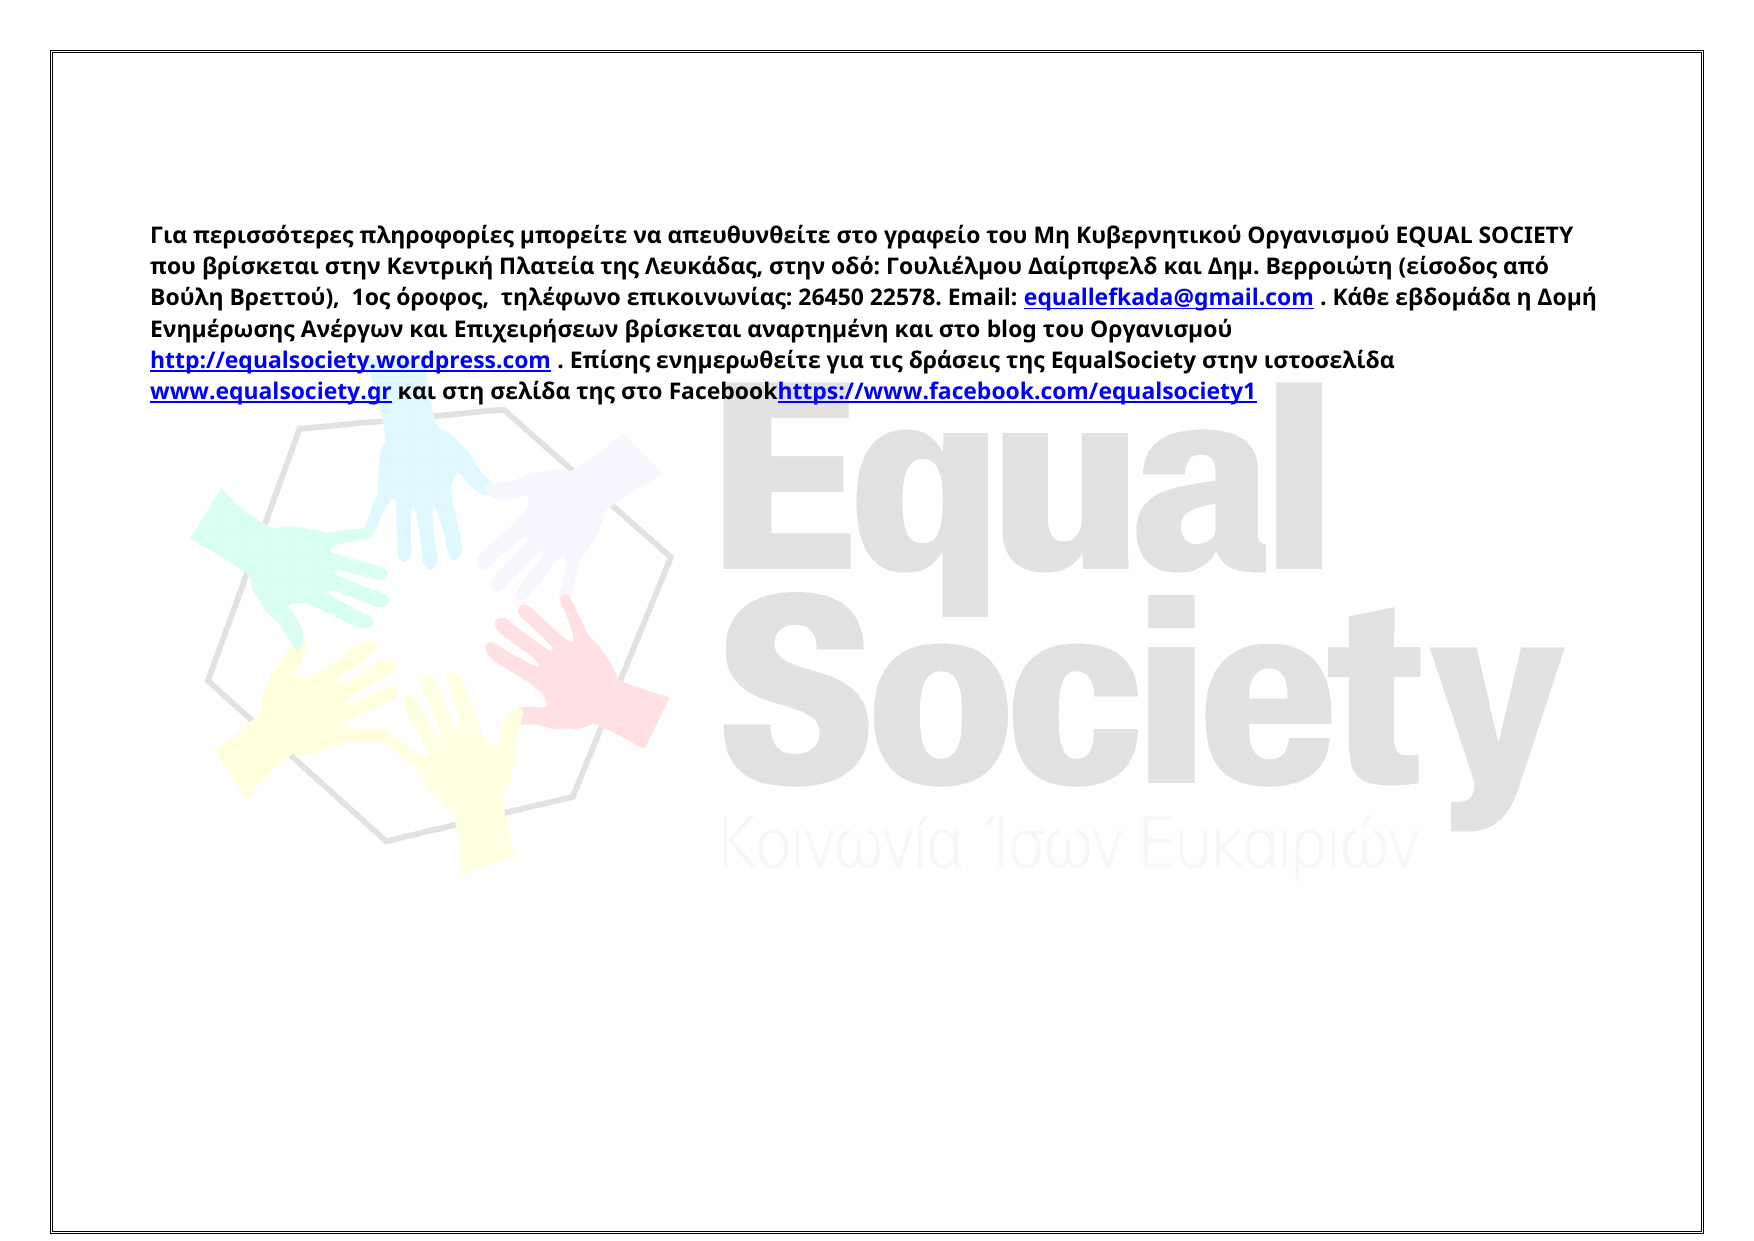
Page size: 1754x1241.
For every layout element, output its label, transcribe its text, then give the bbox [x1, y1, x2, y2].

text Για περισσότερες πληροφορίες μπορείτε να απευθυνθείτε στο γραφείο του Μη Κυβερνητικού Οργανισμού EQUAL SOCIETY που βρίσκεται στην Κεντρική Πλατεία της Λευκάδας, στην οδό: Γουλιέλμου Δαίρπφελδ και Δημ. Βερροιώτη (είσοδος από Βούλη Βρεττού), 1ος όροφος, τηλέφωνο επικοινωνίας: 26450 22578. Email: equallefkada@gmail.com . Κάθε εβδομάδα η Δομή Ενημέρωσης Ανέργων και Επιχειρήσεων βρίσκεται αναρτημένη και στο blog του Οργανισμού http://equalsociety.wordpress.com . Επίσης ενημερωθείτε για τις δράσεις της EqualSociety στην ιστοσελίδα www.equalsociety.gr και στη σελίδα της στο Facebookhttps://www.facebook.com/equalsociety1 [150, 219, 1604, 406]
